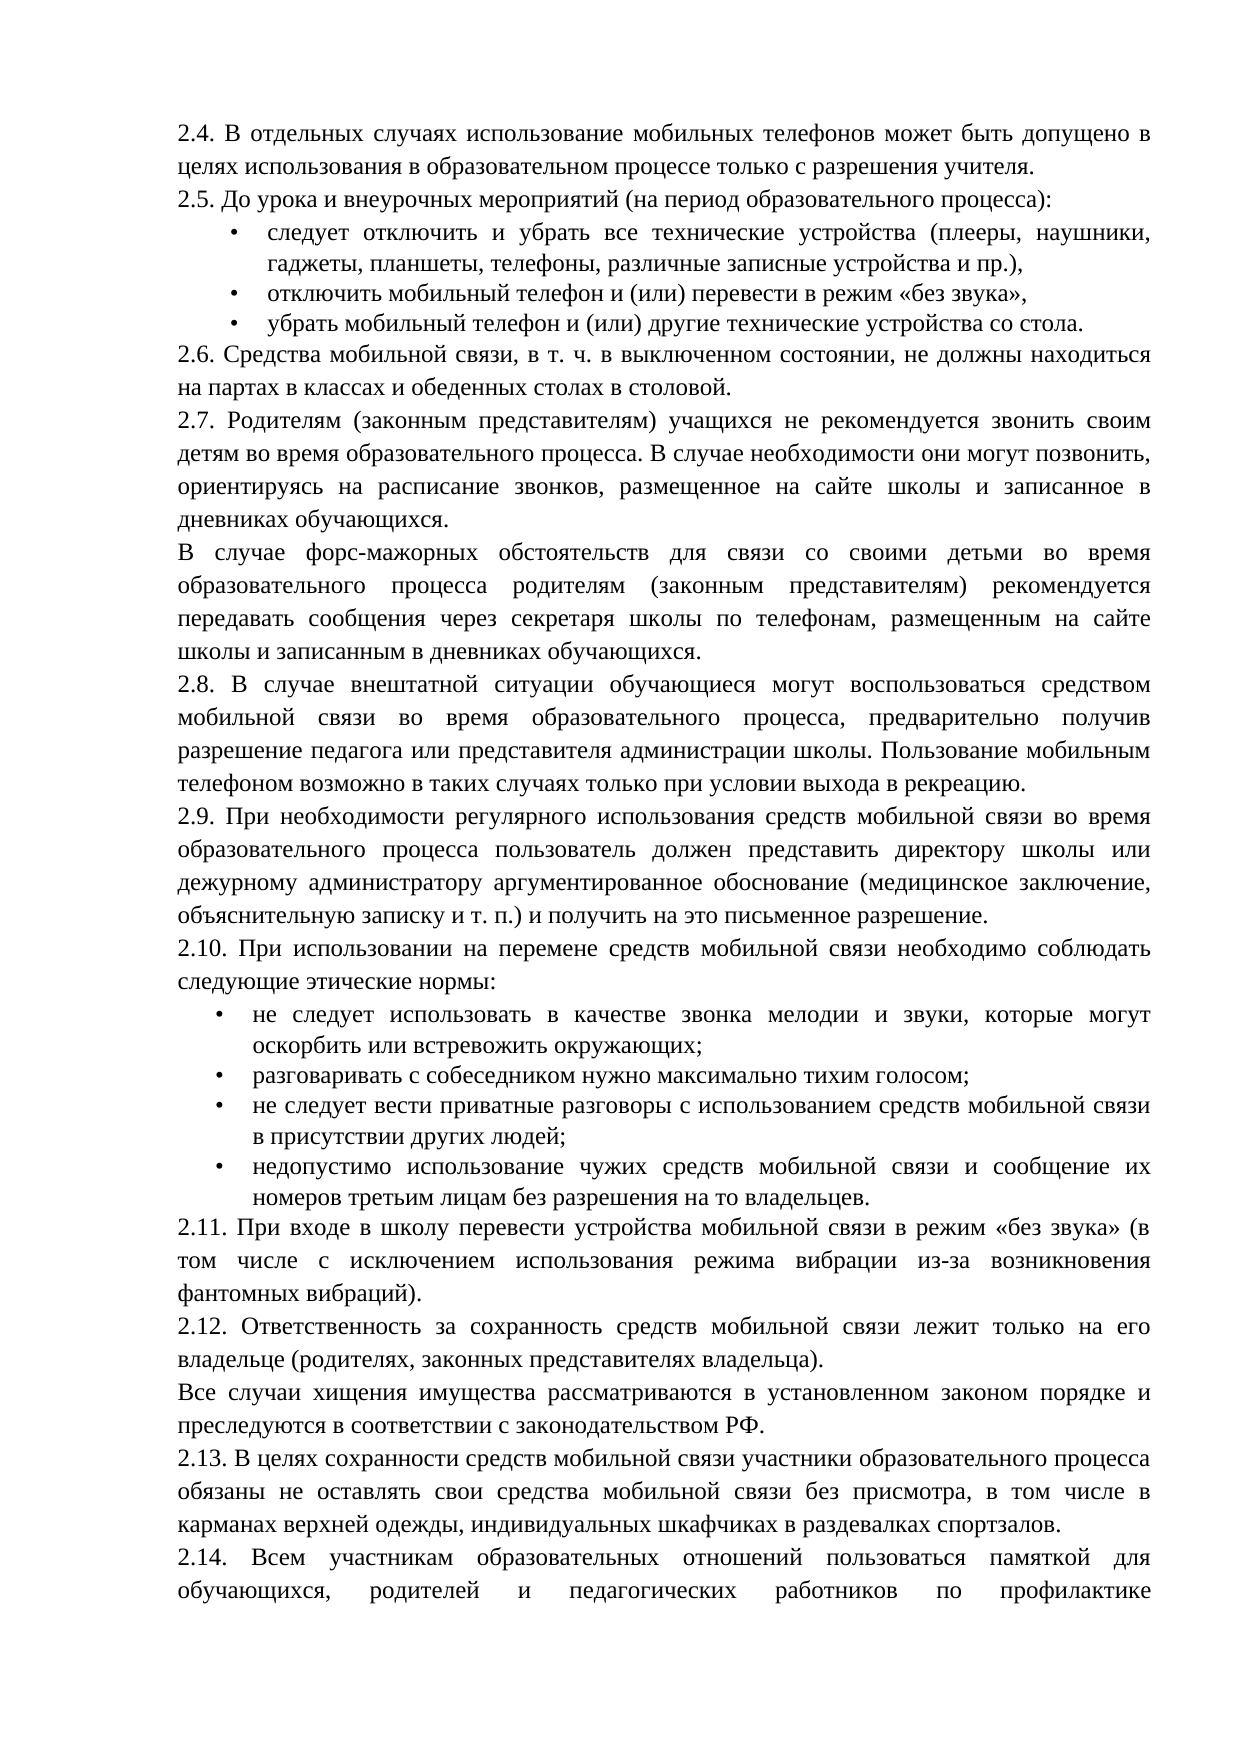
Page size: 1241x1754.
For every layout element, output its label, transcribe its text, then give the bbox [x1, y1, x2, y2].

text 2.7. Родителям (законным представителям) учащихся не рекомендуется звонить своим детям во время образовательного процесса. В случае необходимости они могут позвонить, ориентируясь на расписание звонков, размещенное на сайте школы и записанное в дневниках обучающихся. [177, 405, 1152, 533]
text 2.8. В случае внештатной ситуации обучающиеся могут воспользоваться средством мобильной связи во время образовательного процесса, предварительно получив разрешение педагога или представителя администрации школы. Пользование мобильным телефоном возможно в таких случаях только при условии выхода в рекреацию. [177, 669, 1152, 797]
list отключить мобильный телефон и (или) перевести в режим «без звука», [229, 278, 1152, 307]
text 2.11. При входе в школу перевести устройства мобильной связи в режим «без звука» (в том числе с исключением использования режима вибрации из-за возникновения фантомных вибраций). [177, 1212, 1152, 1307]
text 2.6. Средства мобильной связи, в т. ч. в выключенном состоянии, не должны находиться на партах в классах и обеденных столах в столовой. [177, 339, 1152, 401]
text 2.13. В целях сохранности средств мобильной связи участники образовательного процесса обязаны не оставлять свои средства мобильной связи без присмотра, в том числе в карманах верхней одежды, индивидуальных шкафчиках в раздевалках спортзалов. [177, 1443, 1152, 1538]
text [177, 1542, 1152, 1604]
list следует отключить и убрать все технические устройства (плееры, наушники, гаджеты, планшеты, телефоны, различные записные устройства и пр.), [229, 217, 1152, 276]
list убрать мобильный телефон и (или) другие технические устройства со стола. [229, 308, 1152, 337]
text 2.10. При использовании на перемене средств мобильной связи необходимо соблюдать следующие этические нормы: [177, 933, 1152, 995]
list не следует вести приватные разговоры с использованием средств мобильной связи в присутствии других людей; [215, 1091, 1152, 1150]
text 2.4. В отдельных случаях использование мобильных телефонов может быть допущено в целях использования в образовательном процессе только с разрешения учителя. [177, 118, 1152, 180]
text Все случаи хищения имущества рассматриваются в установленном законом порядке и преследуются в соответствии с законодательством РФ. [177, 1377, 1152, 1439]
list не следует использовать в качестве звонка мелодии и звуки, которые могут оскорбить или встревожить окружающих; [215, 999, 1152, 1058]
text 2.12. Ответственность за сохранность средств мобильной связи лежит только на его владельце (родителях, законных представителях владельца). [177, 1311, 1152, 1373]
list разговаривать с собеседником нужно максимально тихим голосом; [215, 1060, 1152, 1089]
text 2.9. При необходимости регулярного использования средств мобильной связи во время образовательного процесса пользователь должен представить директору школы или дежурному администратору аргументированное обоснование (медицинское заключение, объяснительную записку и т. п.) и получить на это письменное разрешение. [177, 801, 1152, 929]
text 2.5. До урока и внеурочных мероприятий (на период образовательного процесса): [177, 184, 1152, 213]
list недопустимо использование чужих средств мобильной связи и сообщение их номеров третьим лицам без разрешения на то владельцев. [215, 1151, 1152, 1211]
text В случае форс-мажорных обстоятельств для связи со своими детьми во время образовательного процесса родителям (законным представителям) рекомендуется передавать сообщения через секретаря школы по телефонам, размещенным на сайте школы и записанным в дневниках обучающихся. [177, 537, 1152, 665]
